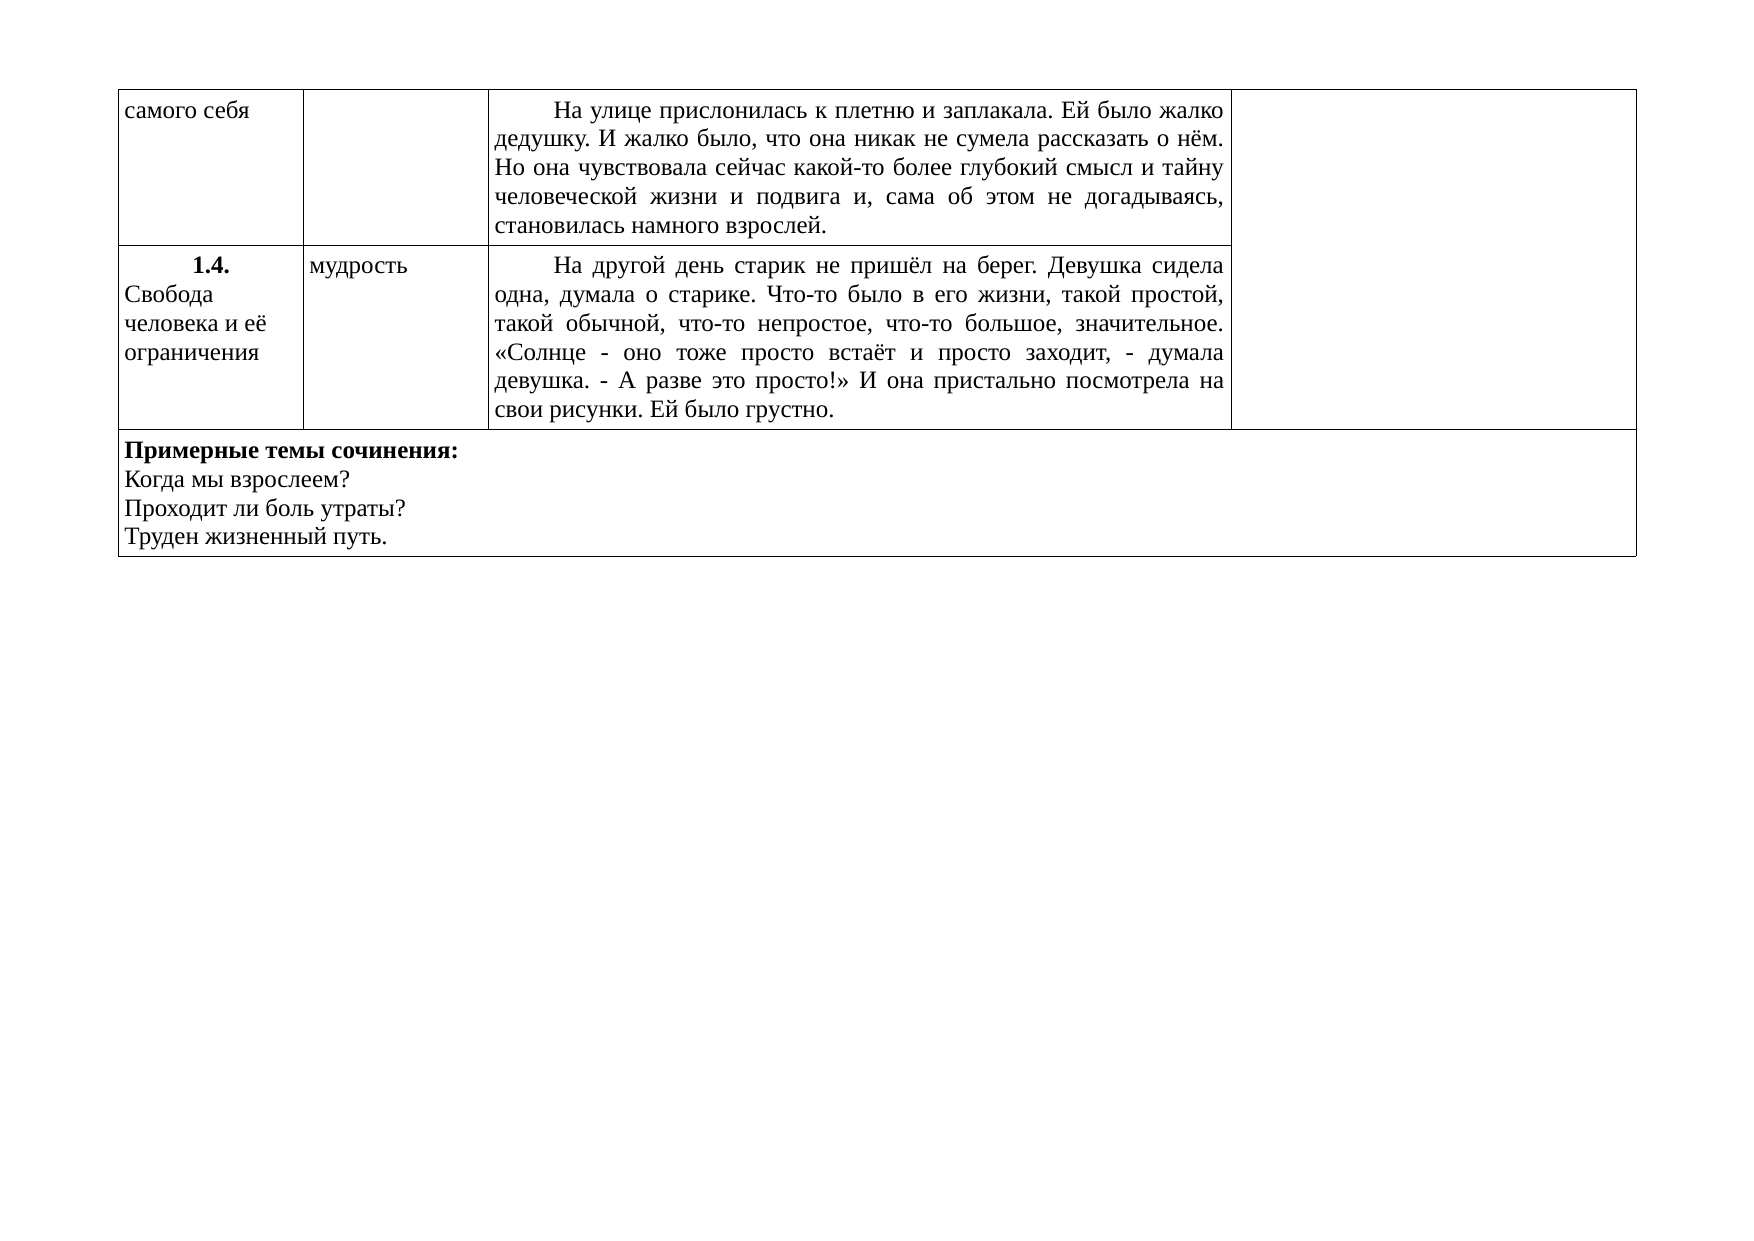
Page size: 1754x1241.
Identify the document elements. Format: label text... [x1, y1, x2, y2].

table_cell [489, 90, 1231, 244]
table_cell Примерные темы сочинения: Когда мы взрослеем? Проходит ли боль утраты? Труден жизненный путь. [119, 430, 1636, 556]
table_cell мудрость [304, 246, 488, 429]
table_cell На другой день старик не пришёл на берег. Девушка сидела одна, думала о старике. Что-то было в его жизни, такой простой, такой обычной, что-то непростое, что-то большое, значительное. «Солнце - оно тоже просто встаёт и просто заходит, - думала девушка. - А разве это просто!» И она пристально посмотрела на свои рисунки. Ей было грустно. [489, 246, 1231, 429]
table_cell 1.4. Свобода человека и её ограничения [119, 246, 303, 429]
